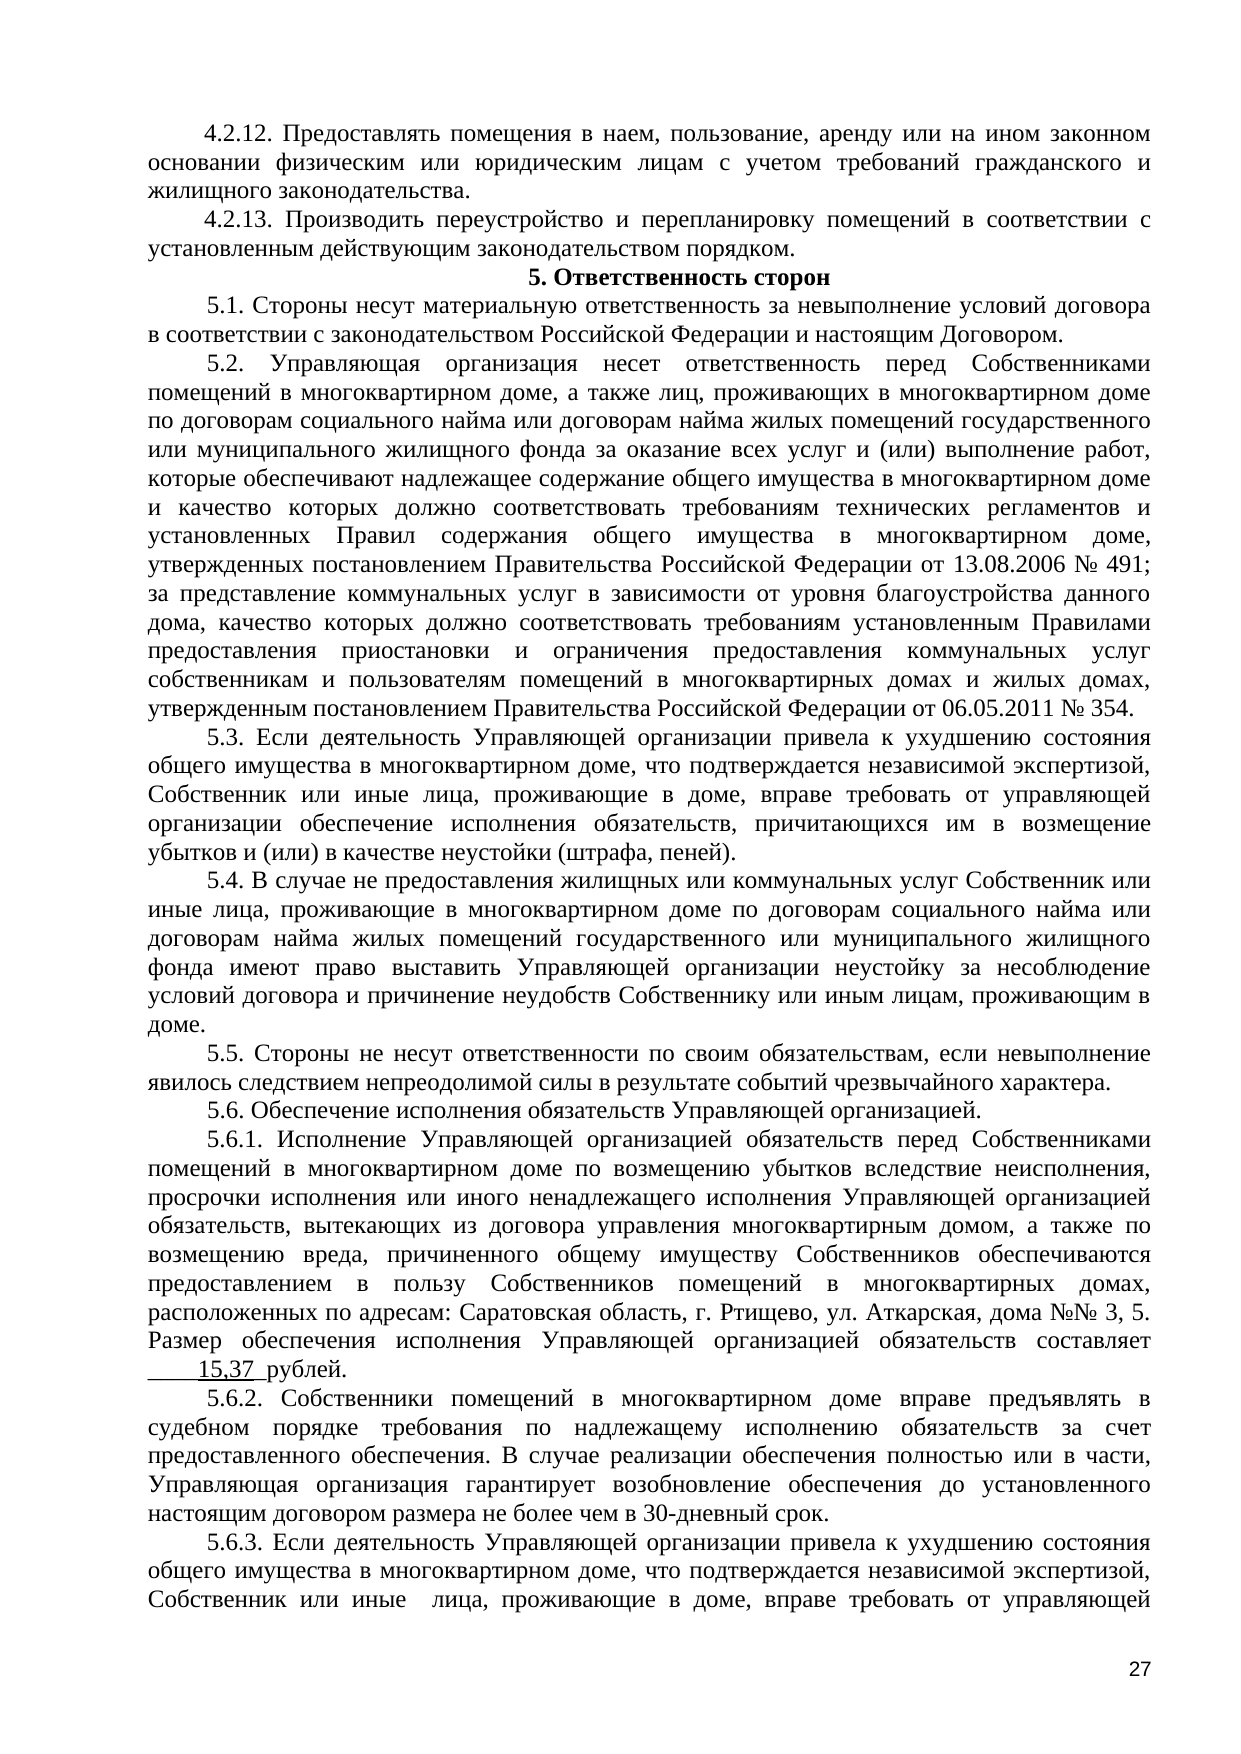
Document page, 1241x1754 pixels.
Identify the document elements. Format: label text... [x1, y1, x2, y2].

text 5. Ответственность сторон [148, 262, 1152, 291]
text 5.3. Если деятельность Управляющей организации привела к ухудшению состояния общего имущества в многоквартирном доме, что подтверждается независимой экспертизой, Собственник или иные лица, проживающие в доме, вправе требовать от управляющей организации обеспечение исполнения обязательств, причитающихся им в возмещение убытков и (или) в качестве неустойки (штрафа, пеней). [148, 722, 1152, 866]
text 4.2.12. Предоставлять помещения в наем, пользование, аренду или на ином законном основании физическим или юридическим лицам с учетом требований гражданского и жилищного законодательства. [148, 118, 1152, 204]
text 5.6.1. Исполнение Управляющей организацией обязательств перед Собственниками помещений в многоквартирном доме по возмещению убытков вследствие неисполнения, просрочки исполнения или иного ненадлежащего исполнения Управляющей организацией обязательств, вытекающих из договора управления многоквартирным домом, а также по возмещению вреда, причиненного общему имуществу Собственников обеспечиваются предоставлением в пользу Собственников помещений в многоквартирных домах, расположенных по адресам: Саратовская область, г. Ртищево, ул. Аткарская, дома №№ 3, 5. Размер обеспечения исполнения Управляющей организацией обязательств составляет ____15,37_рублей. [148, 1124, 1152, 1383]
text 5.5. Стороны не несут ответственности по своим обязательствам, если невыполнение явилось следствием непреодолимой силы в результате событий чрезвычайного характера. [148, 1038, 1152, 1096]
text 5.6. Обеспечение исполнения обязательств Управляющей организацией. [148, 1096, 1152, 1124]
text 5.4. В случае не предоставления жилищных или коммунальных услуг Собственник или иные лица, проживающие в многоквартирном доме по договорам социального найма или договорам найма жилых помещений государственного или муниципального жилищного фонда имеют право выставить Управляющей организации неустойку за несоблюдение условий договора и причинение неудобств Собственнику или иным лицам, проживающим в доме. [148, 866, 1152, 1038]
text 5.2. Управляющая организация несет ответственность перед Собственниками помещений в многоквартирном доме, а также лиц, проживающих в многоквартирном доме по договорам социального найма или договорам найма жилых помещений государственного или муниципального жилищного фонда за оказание всех услуг и (или) выполнение работ, которые обеспечивают надлежащее содержание общего имущества в многоквартирном доме и качество которых должно соответствовать требованиям технических регламентов и установленных Правил содержания общего имущества в многоквартирном доме, утвержденных постановлением Правительства Российской Федерации от 13.08.2006 № 491; за представление коммунальных услуг в зависимости от уровня благоустройства данного дома, качество которых должно соответствовать требованиям установленным Правилами предоставления приостановки и ограничения предоставления коммунальных услуг собственникам и пользователям помещений в многоквартирных домах и жилых домах, утвержденным постановлением Правительства Российской Федерации от 06.05.2011 № 354. [148, 348, 1152, 722]
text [148, 1527, 1152, 1613]
text 5.1. Стороны несут материальную ответственность за невыполнение условий договора в соответствии с законодательством Российской Федерации и настоящим Договором. [148, 291, 1152, 348]
text 5.6.2. Собственники помещений в многоквартирном доме вправе предъявлять в судебном порядке требования по надлежащему исполнению обязательств за счет предоставленного обеспечения. В случае реализации обеспечения полностью или в части, Управляющая организация гарантирует возобновление обеспечения до установленного настоящим договором размера не более чем в 30-дневный срок. [148, 1383, 1152, 1527]
text 4.2.13. Производить переустройство и перепланировку помещений в соответствии с установленным действующим законодательством порядком. [148, 204, 1152, 262]
